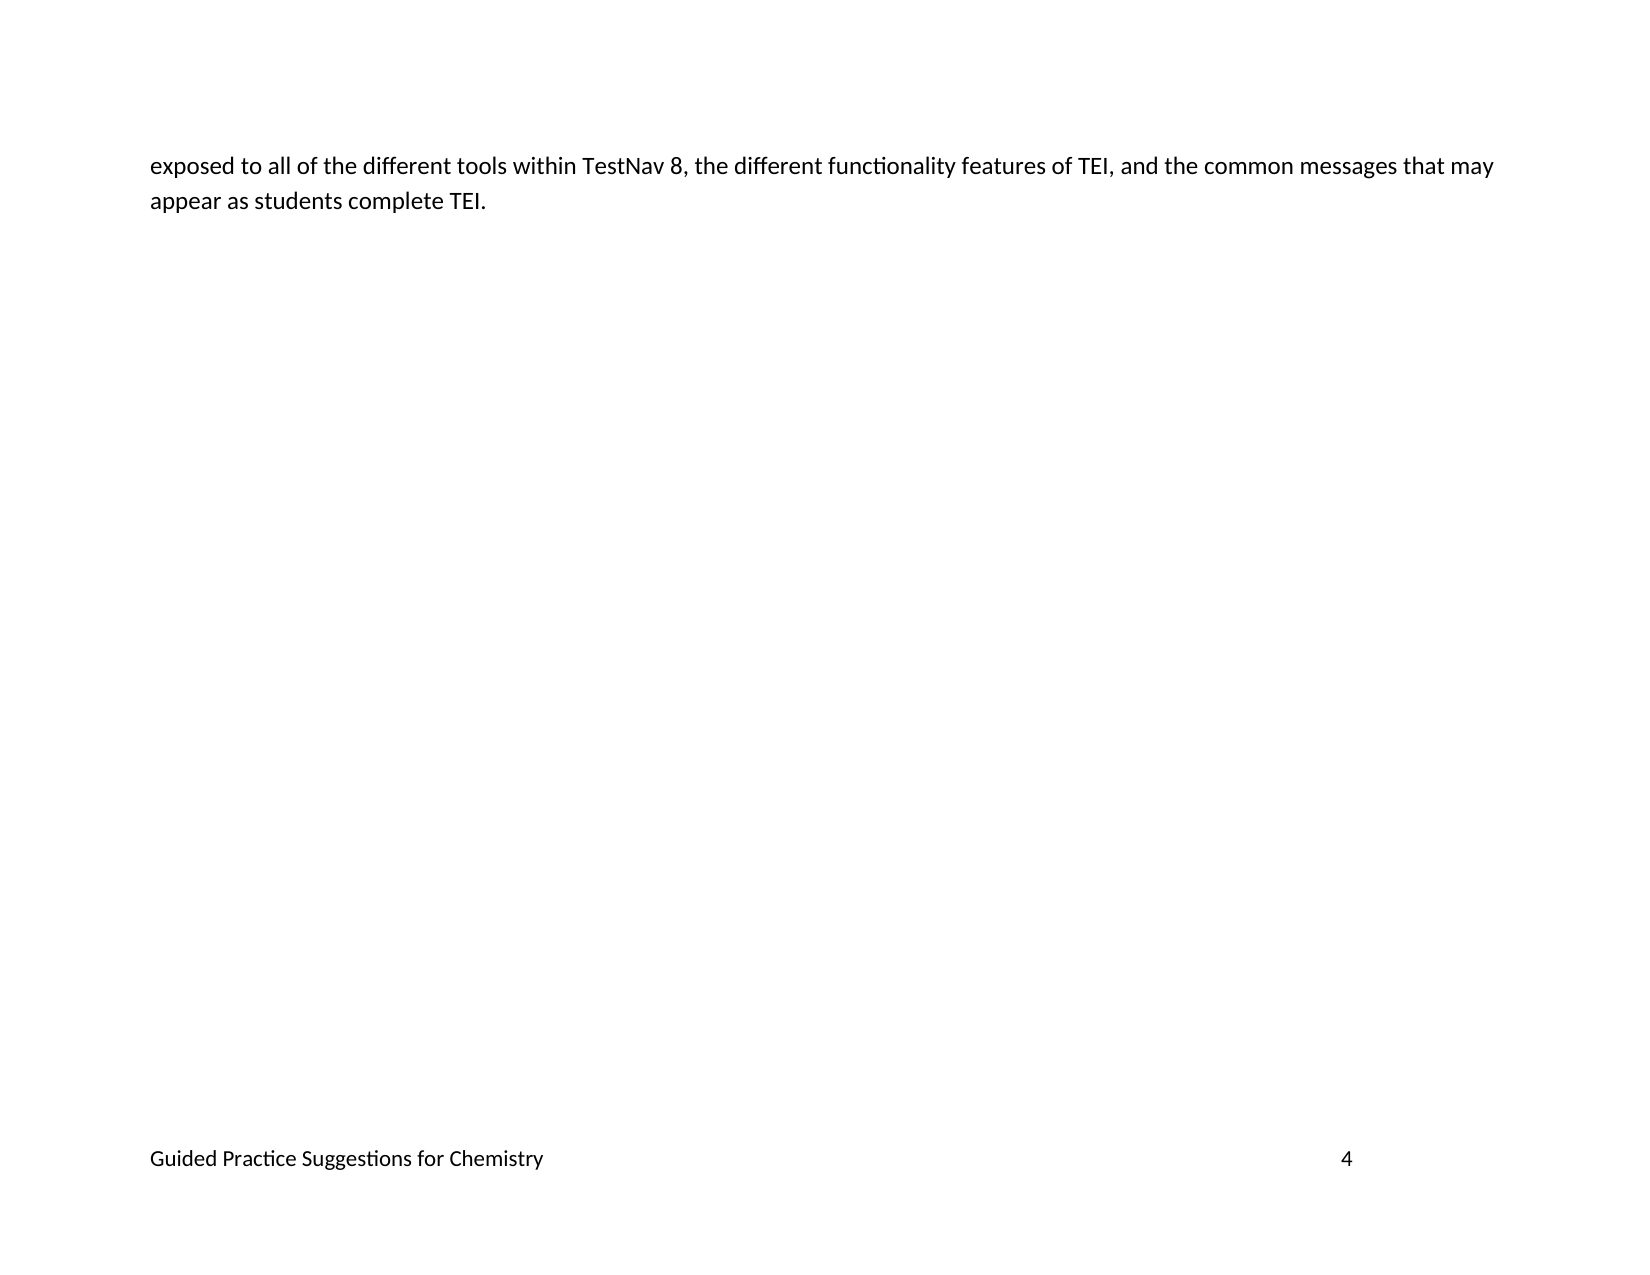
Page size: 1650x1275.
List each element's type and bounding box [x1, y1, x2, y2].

text [150, 150, 1500, 216]
